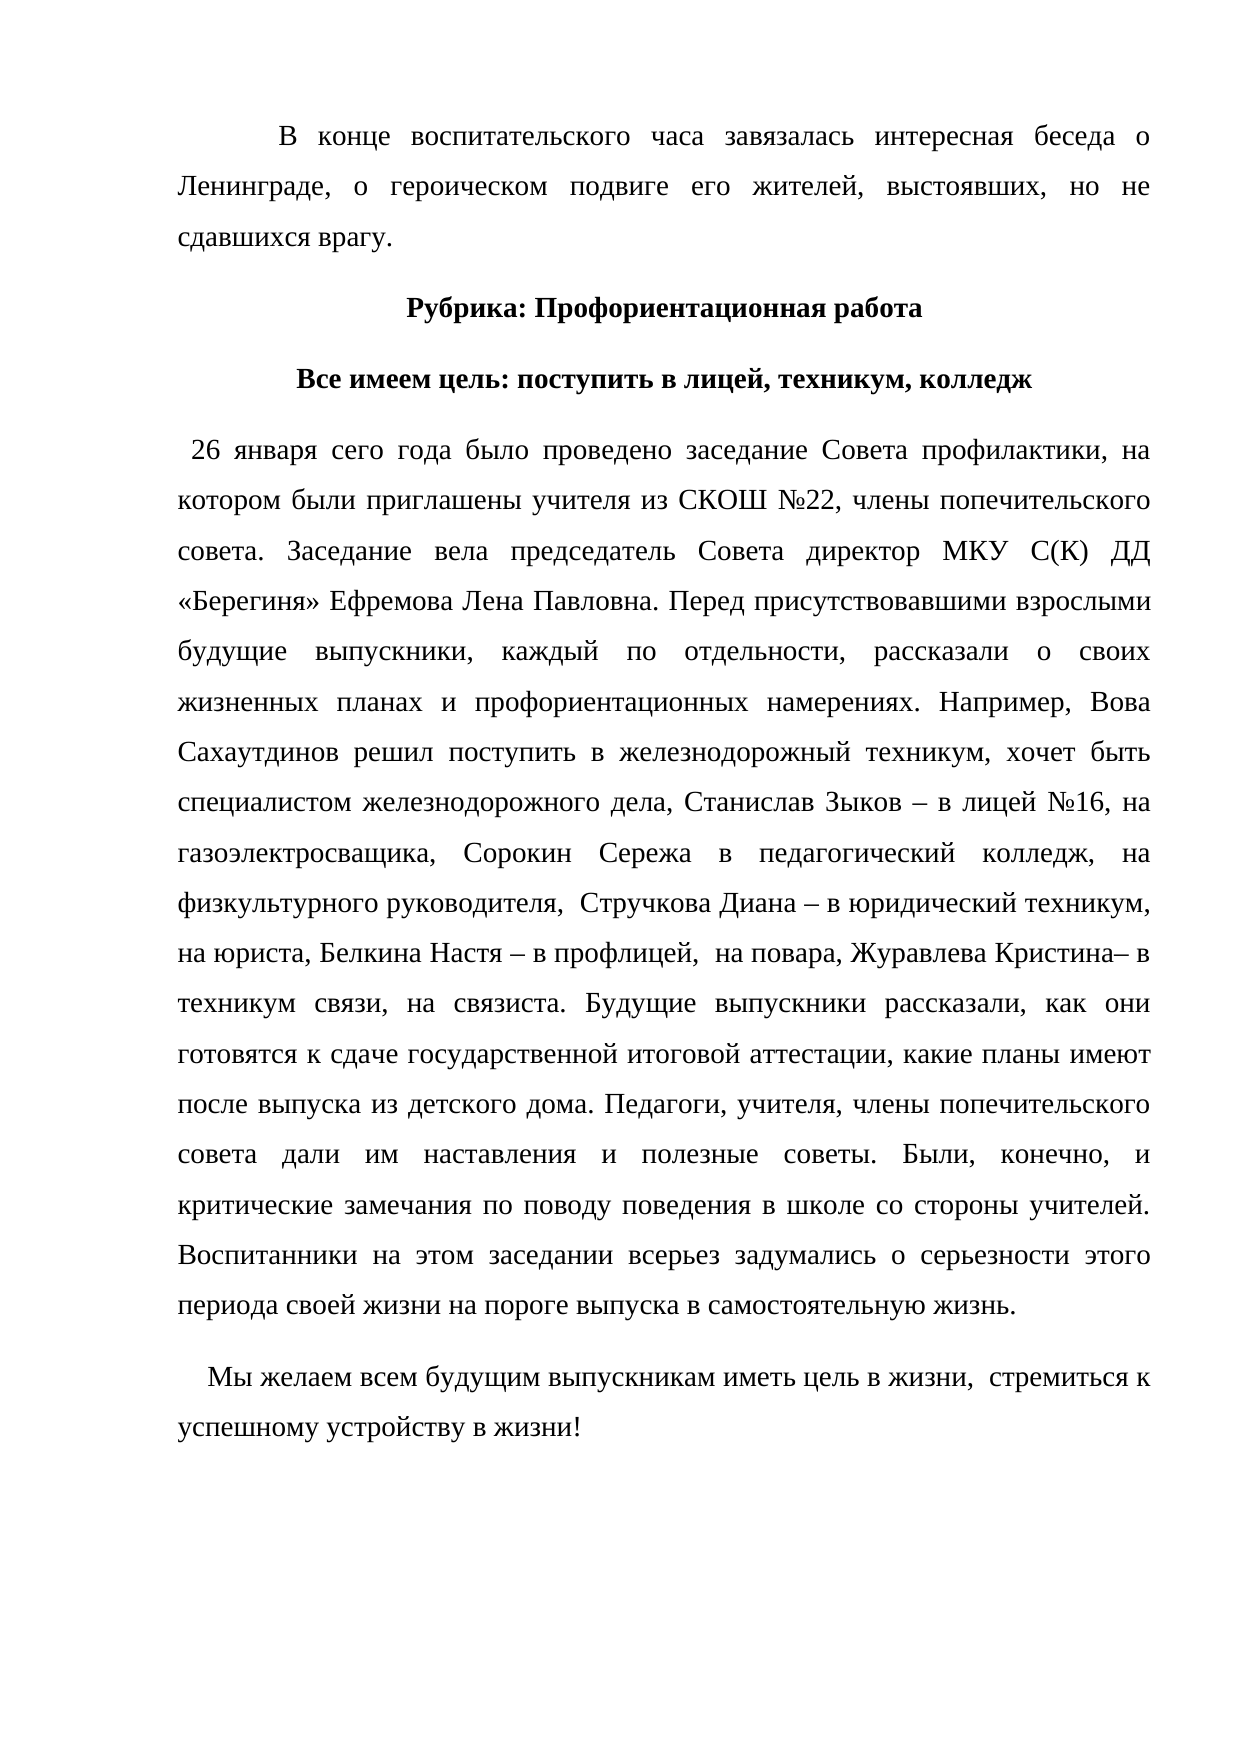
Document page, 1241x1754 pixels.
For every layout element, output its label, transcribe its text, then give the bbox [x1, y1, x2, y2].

text Мы желаем всем будущим выпускникам иметь цель в жизни, стремиться к успешному устройству в жизни! [177, 1359, 1152, 1442]
text 26 января сего года было проведено заседание Совета профилактики, на котором были приглашены учителя из СКОШ №22, члены попечительского совета. Заседание вела председатель Совета директор МКУ С(К) ДД «Берегиня» Ефремова Лена Павловна. Перед присутствовавшими взрослыми будущие выпускники, каждый по отдельности, рассказали о своих жизненных планах и профориентационных намерениях. Например, Вова Сахаутдинов решил поступить в железнодорожный техникум, хочет быть специалистом железнодорожного дела, Станислав Зыков – в лицей №16, на газоэлектросващика, Сорокин Сережа в педагогический колледж, на физкультурного руководителя, Стручкова Диана – в юридический техникум, на юриста, Белкина Настя – в профлицей, на повара, Журавлева Кристина– в техникум связи, на связиста. Будущие выпускники рассказали, как они готовятся к сдаче государственной итоговой аттестации, какие планы имеют после выпуска из детского дома. Педагоги, учителя, члены попечительского совета дали им наставления и полезные советы. Были, конечно, и критические замечания по поводу поведения в школе со стороны учителей. Воспитанники на этом заседании всерьез задумались о серьезности этого периода своей жизни на пороге выпуска в самостоятельную жизнь. [177, 432, 1152, 1321]
text В конце воспитательского часа завязалась интересная беседа о Ленинграде, о героическом подвиге его жителей, выстоявших, но не сдавшихся врагу. [177, 118, 1152, 252]
text Все имеем цель: поступить в лицей, техникум, колледж [177, 361, 1152, 394]
text Рубрика: Профориентационная работа [177, 290, 1152, 323]
